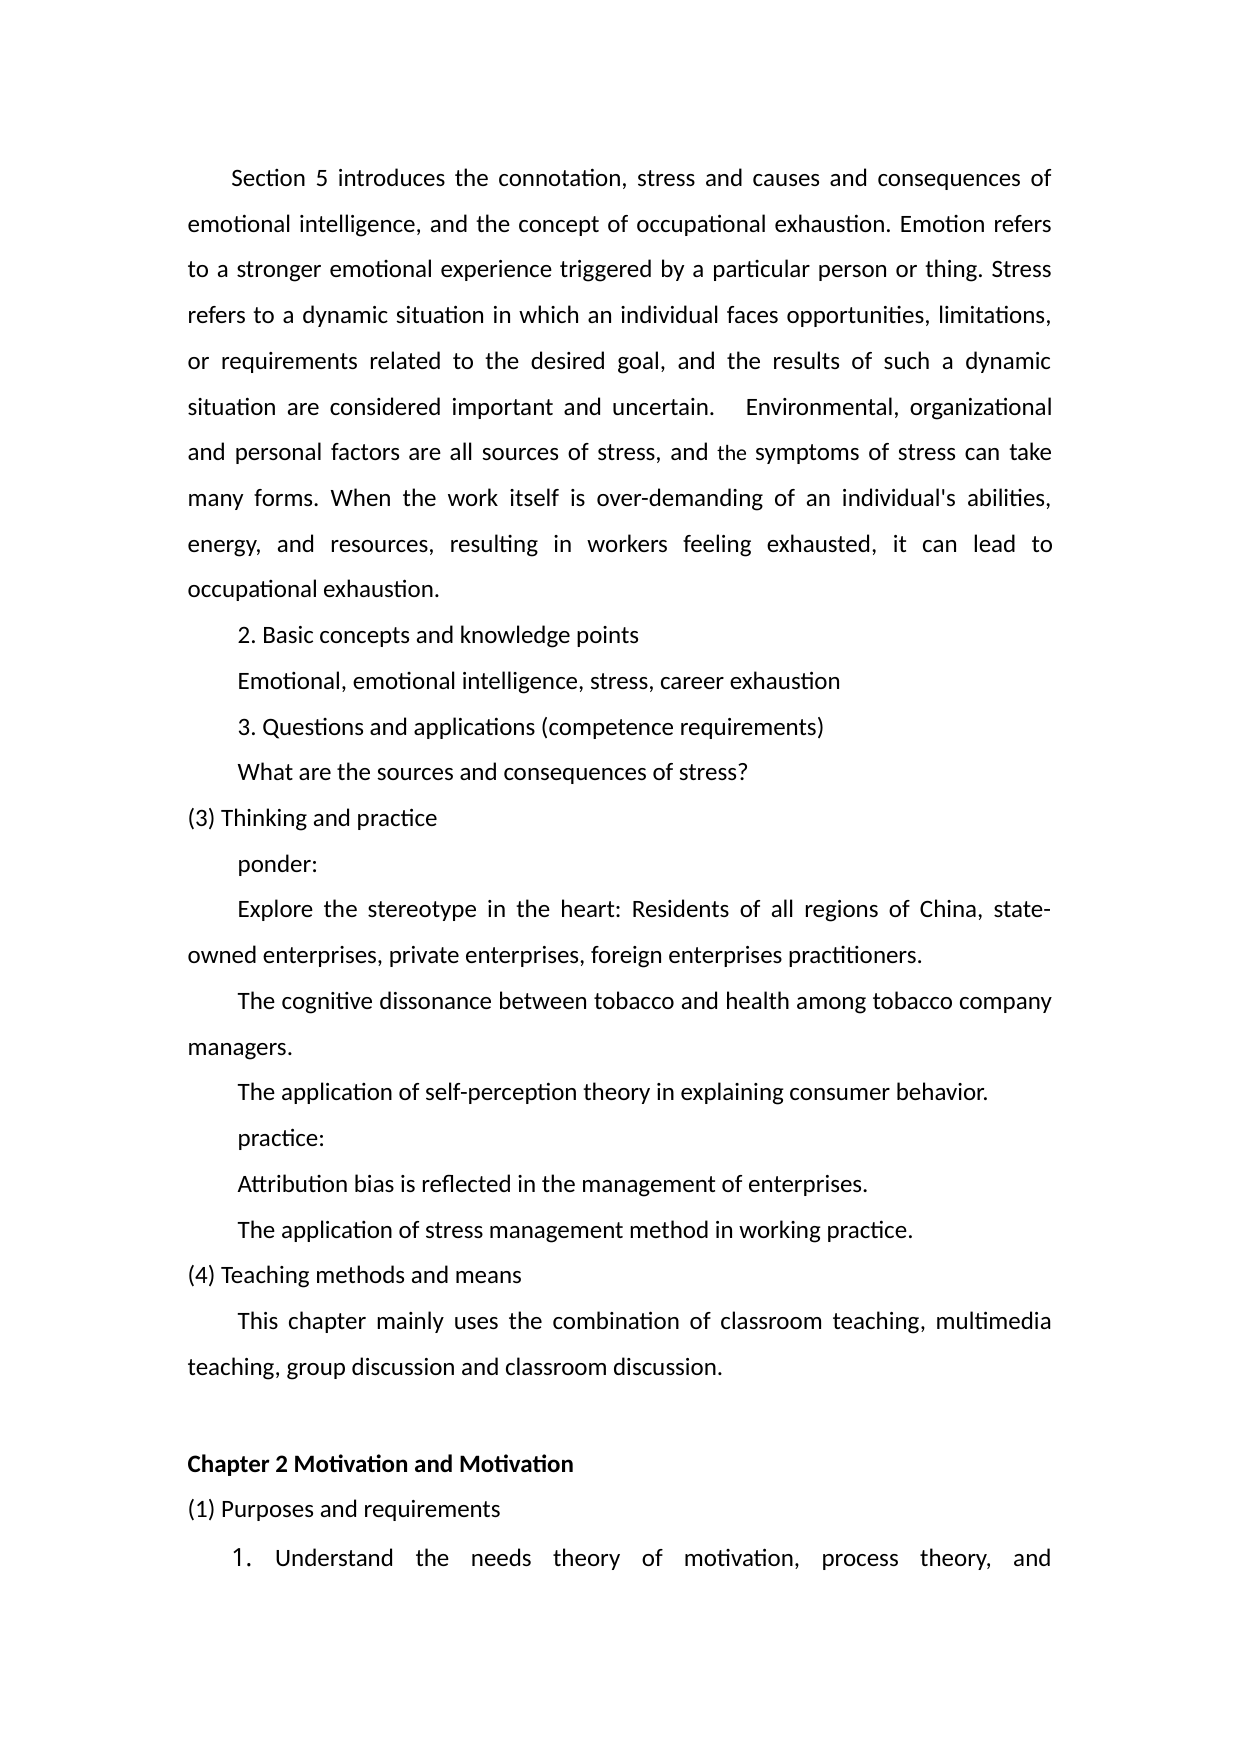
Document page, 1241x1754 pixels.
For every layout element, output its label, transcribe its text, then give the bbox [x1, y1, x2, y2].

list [231, 1539, 1053, 1573]
text Section 5 introduces the connotation, stress and causes and consequences of emotional intelligence, and the concept of occupational exhaustion. Emotion refers to a stronger emotional experience triggered by a particular person or thing. Stress refers to a dynamic situation in which an individual faces opportunities, limitations, or requirements related to the desired goal, and the results of such a dynamic situation are considered important and uncertain. Environmental, organizational and personal factors are all sources of stress, and the symptoms of stress can take many forms. When the work itself is over-demanding of an individual's abilities, energy, and resources, resulting in workers feeling exhausted, it can lead to occupational exhaustion. [187, 162, 1053, 604]
text (3) Thinking and practice [187, 802, 1053, 833]
text Chapter 2 Motivation and Motivation [187, 1448, 1053, 1478]
text 3. Questions and applications (competence requirements) [187, 711, 1053, 741]
text Emotional, emotional intelligence, stress, career exhaustion [187, 665, 1053, 696]
text The application of self-perception theory in explaining consumer behavior. [187, 1077, 1053, 1107]
text This chapter mainly uses the combination of classroom teaching, multimedia teaching, group discussion and classroom discussion. [187, 1305, 1053, 1381]
text The application of stress management method in working practice. [187, 1214, 1053, 1244]
text ponder: [187, 848, 1053, 878]
text practice: [187, 1122, 1053, 1153]
text Explore the stereotype in the heart: Residents of all regions of China, state-owned enterprises, private enterprises, foreign enterprises practitioners. [187, 894, 1053, 970]
text What are the sources and consequences of stress? [187, 756, 1053, 787]
text (1) Purposes and requirements [187, 1493, 1053, 1524]
text The cognitive dissonance between tobacco and health among tobacco company managers. [187, 985, 1053, 1061]
text Attribution bias is reflected in the management of enterprises. [187, 1168, 1053, 1198]
text 2. Basic concepts and knowledge points [187, 619, 1053, 650]
text (4) Teaching methods and means [187, 1259, 1053, 1290]
